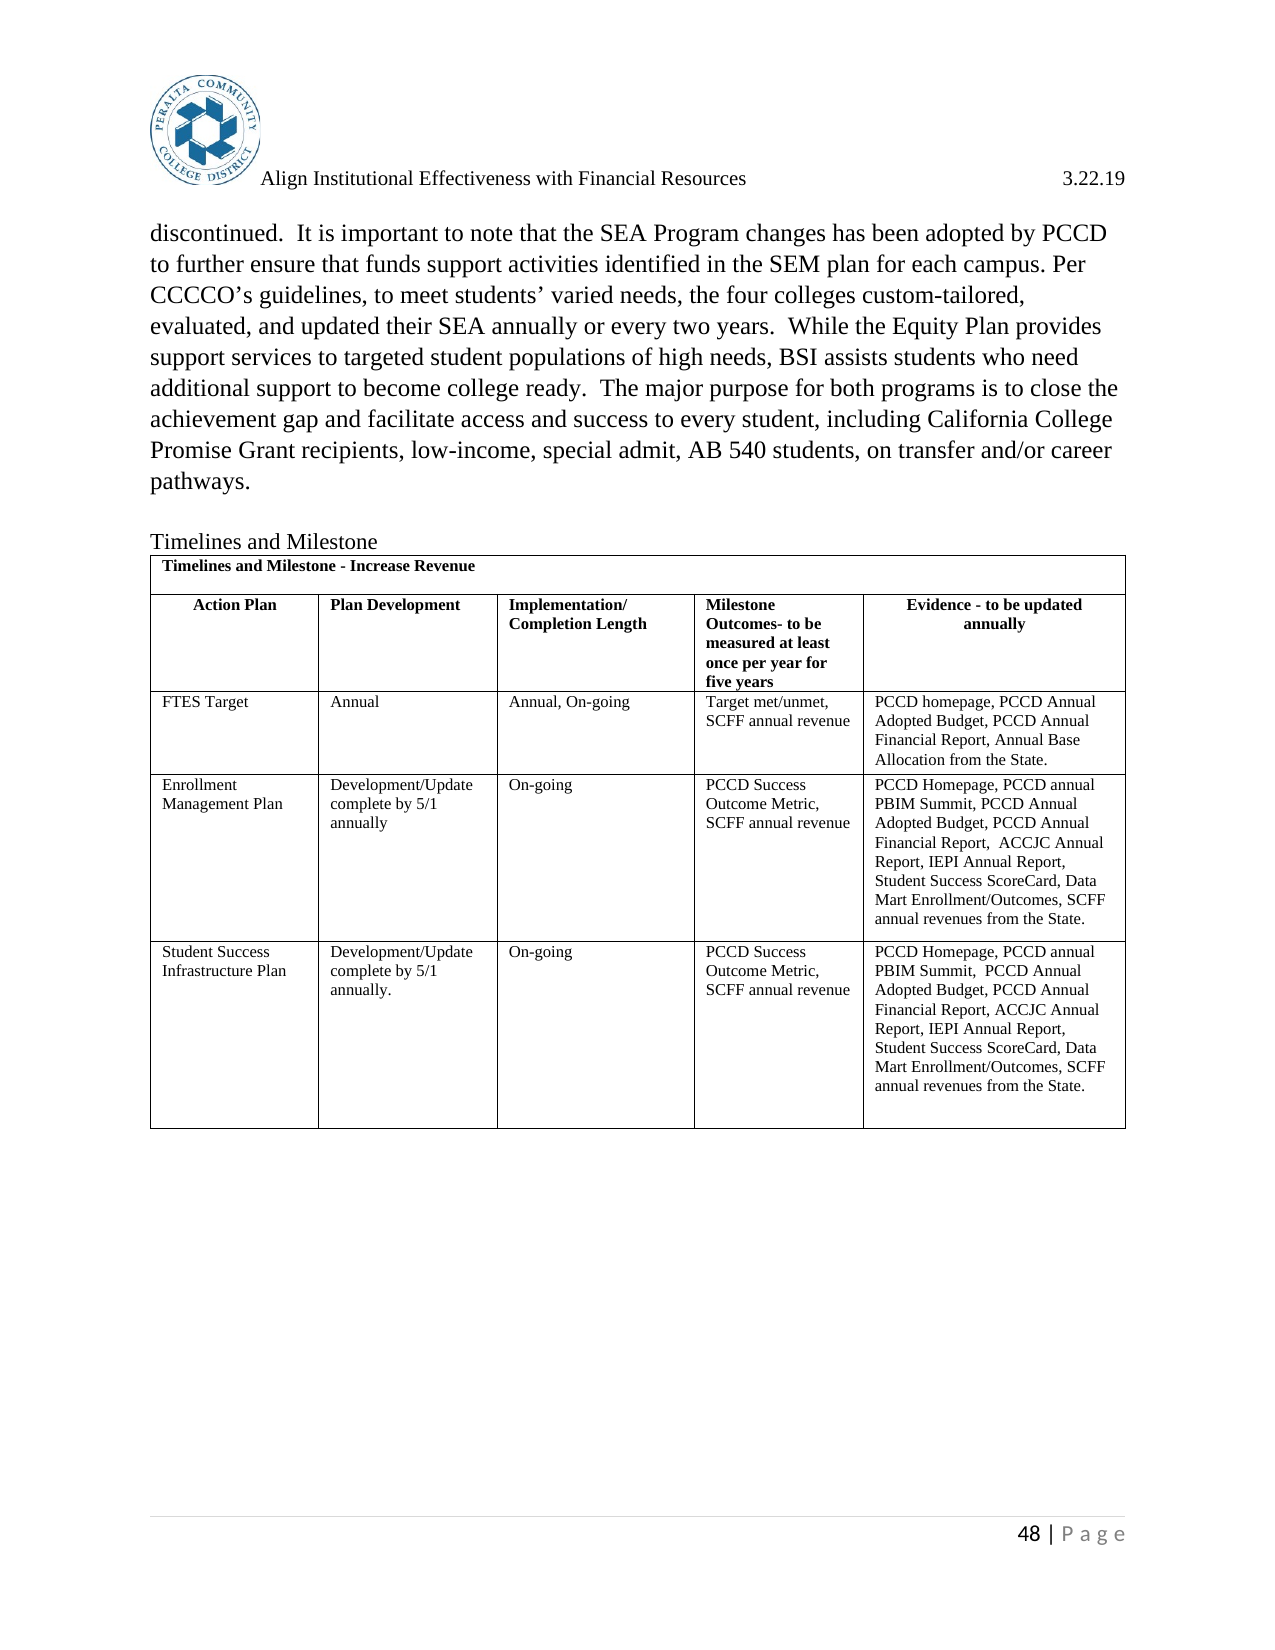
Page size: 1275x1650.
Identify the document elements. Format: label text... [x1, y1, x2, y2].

table_cell On-going [498, 775, 694, 941]
table_cell Development/Update complete by 5/1 annually. [319, 942, 497, 1128]
table_cell PCCD Success Outcome Metric, SCFF annual revenue [695, 942, 863, 1128]
table_cell Enrollment Management Plan [151, 775, 318, 941]
table_header Timelines and Milestone - Increase Revenue [151, 556, 1125, 594]
table_cell PCCD Homepage, PCCD annual PBIM Summit, PCCD Annual Adopted Budget, PCCD Annual Financial Report, ACCJC Annual Report, IEPI Annual Report, Student Success ScoreCard, Data Mart Enrollment/Outcomes, SCFF annual revenues from the State. [864, 775, 1125, 941]
table_cell Evidence - to be updated annually [864, 595, 1125, 691]
table_cell FTES Target [151, 692, 318, 774]
table_cell PCCD homepage, PCCD Annual Adopted Budget, PCCD Annual Financial Report, Annual Base Allocation from the State. [864, 692, 1125, 774]
table_cell PCCD Homepage, PCCD annual PBIM Summit, PCCD Annual Adopted Budget, PCCD Annual Financial Report, ACCJC Annual Report, IEPI Annual Report, Student Success ScoreCard, Data Mart Enrollment/Outcomes, SCFF annual revenues from the State. [864, 942, 1125, 1128]
picture [150, 75, 260, 185]
table_cell Implementation/Completion Length [498, 595, 694, 691]
table_cell On-going [498, 942, 694, 1128]
table_cell Milestone Outcomes- to be measured at least once per year for five years [695, 595, 863, 691]
table_cell Student Success Infrastructure Plan [151, 942, 318, 1128]
table_cell PCCD Success Outcome Metric, SCFF annual revenue [695, 775, 863, 941]
table_cell Target met/unmet, SCFF annual revenue [695, 692, 863, 774]
table_cell Development/Update complete by 5/1 annually [319, 775, 497, 941]
text Timelines and Milestone [150, 528, 1125, 554]
table_cell Plan Development [319, 595, 497, 691]
table_cell Annual [319, 692, 497, 774]
table_cell Annual, On-going [498, 692, 694, 774]
table_cell Action Plan [151, 595, 318, 691]
